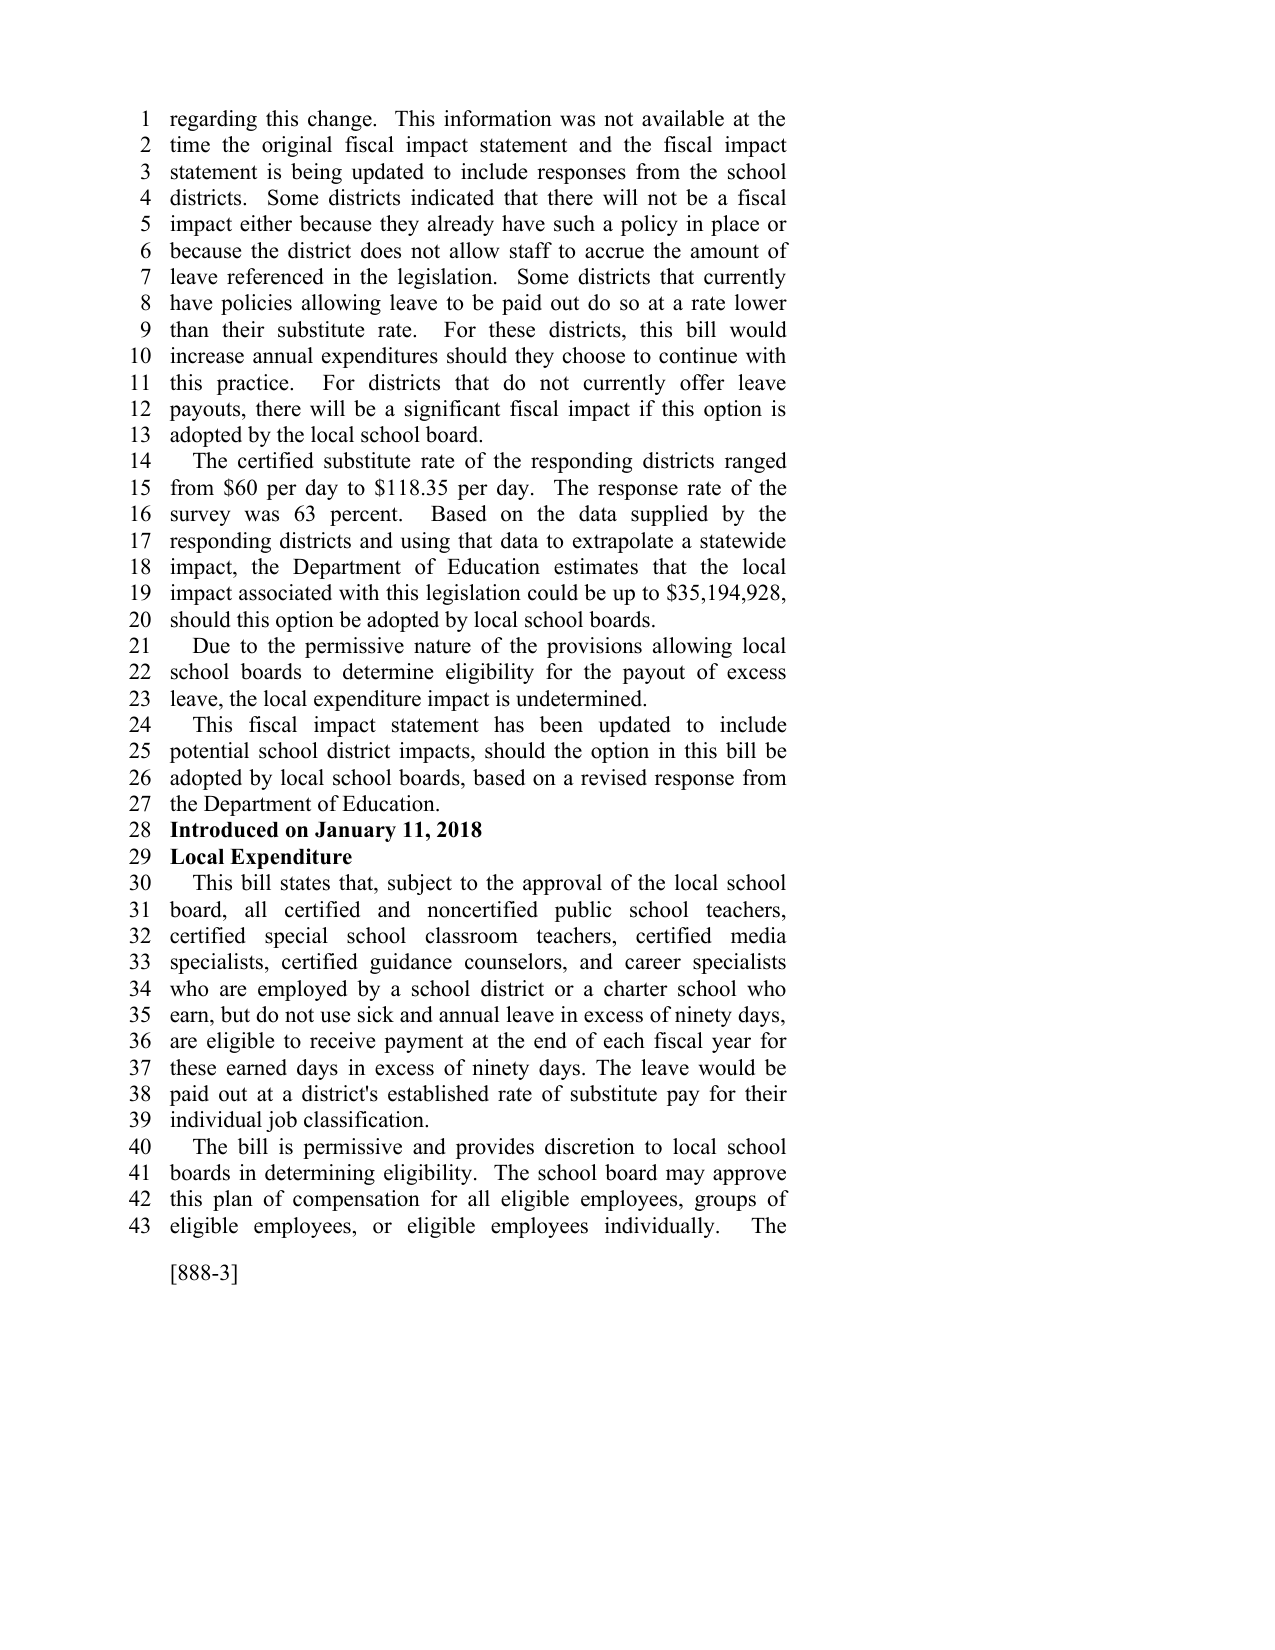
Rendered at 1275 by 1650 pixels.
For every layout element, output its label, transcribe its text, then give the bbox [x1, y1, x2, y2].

text Local Expenditure [169, 843, 787, 869]
text The certified substitute rate of the responding districts ranged from $60 per day to $118.35 per day. The response rate of the survey was 63 percent. Based on the data supplied by the responding districts and using that data to extrapolate a statewide impact, the Department of Education estimates that the local impact associated with this legislation could be up to $35,194,928, should this option be adopted by local school boards. [169, 448, 787, 632]
text Introduced on January 11, 2018 [169, 817, 787, 843]
text This bill states that, subject to the approval of the local school board, all certified and noncertified public school teachers, certified special school classroom teachers, certified media specialists, certified guidance counselors, and career specialists who are employed by a school district or a charter school who earn, but do not use sick and annual leave in excess of ninety days, are eligible to receive payment at the end of each fiscal year for these earned days in excess of ninety days. The leave would be paid out at a district's established rate of substitute pay for their individual job classification. [169, 869, 787, 1133]
text This fiscal impact statement has been updated to include potential school district impacts, should the option in this bill be adopted by local school boards, based on a revised response from the Department of Education. [169, 711, 787, 817]
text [169, 105, 787, 448]
text Due to the permissive nature of the provisions allowing local school boards to determine eligibility for the payout of excess leave, the local expenditure impact is undetermined. [169, 632, 787, 711]
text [169, 1133, 787, 1238]
